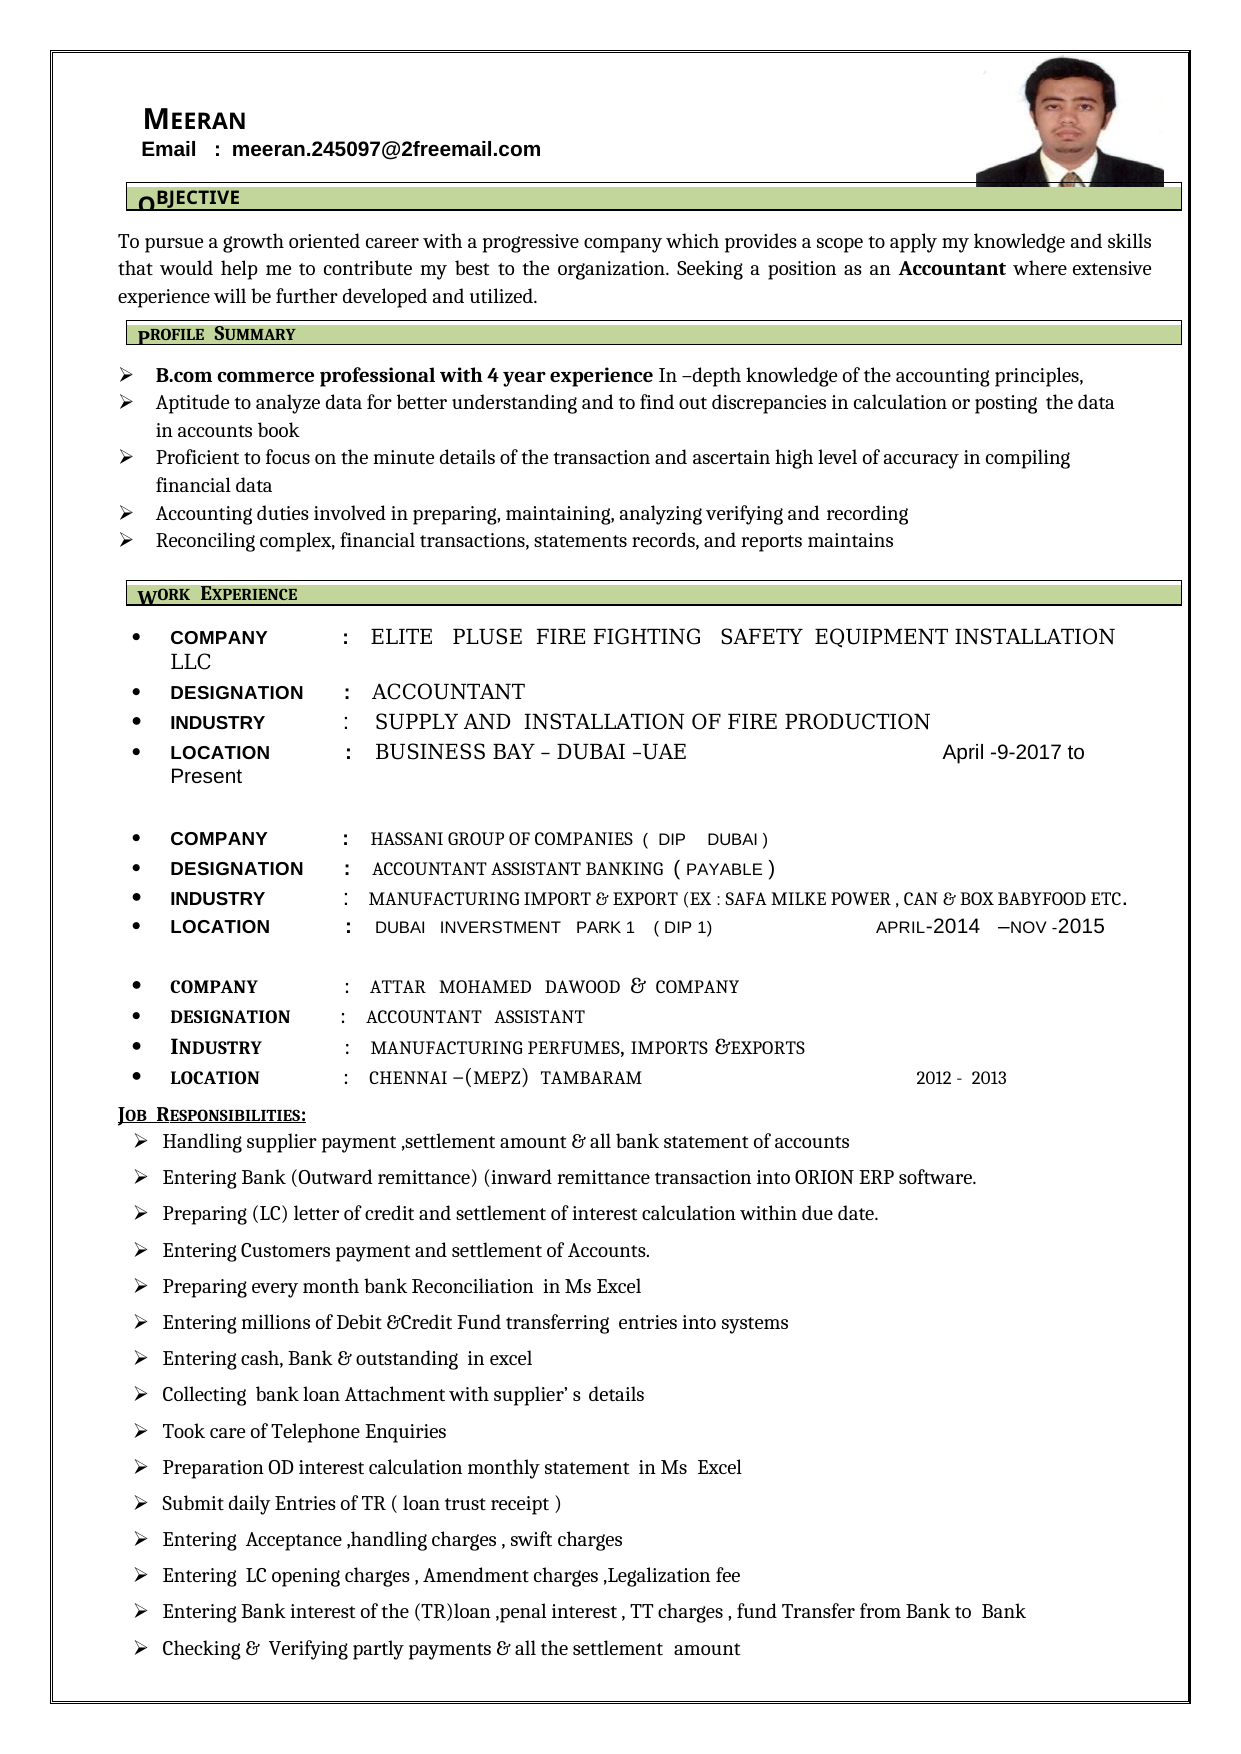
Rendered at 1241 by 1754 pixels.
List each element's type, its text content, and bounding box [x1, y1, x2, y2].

list Entering Bank interest of the (TR)loan ,penal interest , TT charges , fund Transfer from Bank to Bank [133, 1600, 1124, 1624]
list B.com commerce professional with 4 year experience In –depth knowledge of the accounting principles, [118, 363, 1124, 387]
list DESIGNATION : ACCOUNTANT [133, 679, 1124, 704]
list LOCATION : CHENNAI –(MEPZ) TAMBARAM 2012 - 2013 [133, 1064, 1124, 1090]
list DESIGNATION : ACCOUNTANT ASSISTANT [133, 1003, 1124, 1030]
list Submit daily Entries of TR ( loan trust receipt ) [133, 1492, 1124, 1516]
list Took care of Telephone Enquiries [133, 1419, 1124, 1443]
list Entering Bank (Outward remittance) (inward remittance transaction into ORION ERP software. [133, 1166, 1124, 1190]
list INDUSTRY : MANUFACTURING IMPORT & EXPORT (EX : SAFA MILKE POWER , CAN & BOX BABYFOOD ETC. [133, 884, 1152, 910]
list Preparing every month bank Reconciliation in Ms Excel [133, 1274, 1124, 1298]
list INDUSTRY : MANUFACTURING PERFUMES, IMPORTS &EXPORTS [133, 1034, 1124, 1060]
list Accounting duties involved in preparing, maintaining, analyzing verifying and recording [118, 501, 1124, 525]
list Handling supplier payment ,settlement amount & all bank statement of accounts [133, 1130, 1124, 1154]
list Entering Acceptance ,handling charges , swift charges [133, 1528, 1124, 1552]
list LOCATION : BUSINESS BAY – DUBAI –UAE April -9-2017 to Present [133, 738, 1124, 787]
list COMPANY : ELITE PLUSE FIRE FIGHTING SAFETY EQUIPMENT INSTALLATION LLC [133, 624, 1152, 674]
list Collecting bank loan Attachment with supplier’ s details [133, 1383, 1124, 1407]
list COMPANY : ATTAR MOHAMED DAWOOD & COMPANY [133, 973, 1124, 999]
list DESIGNATION : ACCOUNTANT ASSISTANT BANKING ( PAYABLE ) [133, 855, 1124, 880]
list Entering LC opening charges , Amendment charges ,Legalization fee [133, 1564, 1124, 1588]
list Reconciling complex, financial transactions, statements records, and reports maintains [118, 528, 1124, 552]
list LOCATION : DUBAI INVERSTMENT PARK 1 ( DIP 1) APRIL-2014 –NOV -2015 [133, 914, 1124, 938]
picture [976, 183, 1164, 187]
list Entering millions of Debit &Credit Fund transferring entries into systems [133, 1311, 1124, 1334]
list Preparation OD interest calculation monthly statement in Ms Excel [133, 1455, 1124, 1479]
text JOB RESPONSIBILITIES: [118, 1102, 1124, 1126]
picture [976, 53, 1164, 182]
list Entering Customers payment and settlement of Accounts. [133, 1238, 1124, 1262]
text To pursue a growth oriented career with a progressive company which provides a scope to apply my knowledge and skills that would help me to contribute my best to the organization. Seeking a position as an Accountant where extensive experience will be further developed and utilized. [118, 229, 1152, 308]
list Entering cash, Bank & outstanding in excel [133, 1347, 1124, 1371]
list Proficient to focus on the minute details of the transaction and ascertain high level of accuracy in compiling financial data [118, 446, 1106, 497]
text MEERAN [134, 102, 1124, 137]
list Checking & Verifying partly payments & all the settlement amount [133, 1636, 1124, 1660]
text Email : meeran.245097@2freemail.com [141, 137, 1124, 161]
list INDUSTRY : SUPPLY AND INSTALLATION OF FIRE PRODUCTION [133, 708, 1152, 734]
list Preparing (LC) letter of credit and settlement of interest calculation within due date. [133, 1202, 1124, 1226]
list COMPANY : HASSANI GROUP OF COMPANIES ( DIP DUBAI ) [133, 826, 1152, 851]
list Aptitude to analyze data for better understanding and to find out discrepancies in calculation or posting the data in accounts book [118, 391, 1124, 442]
